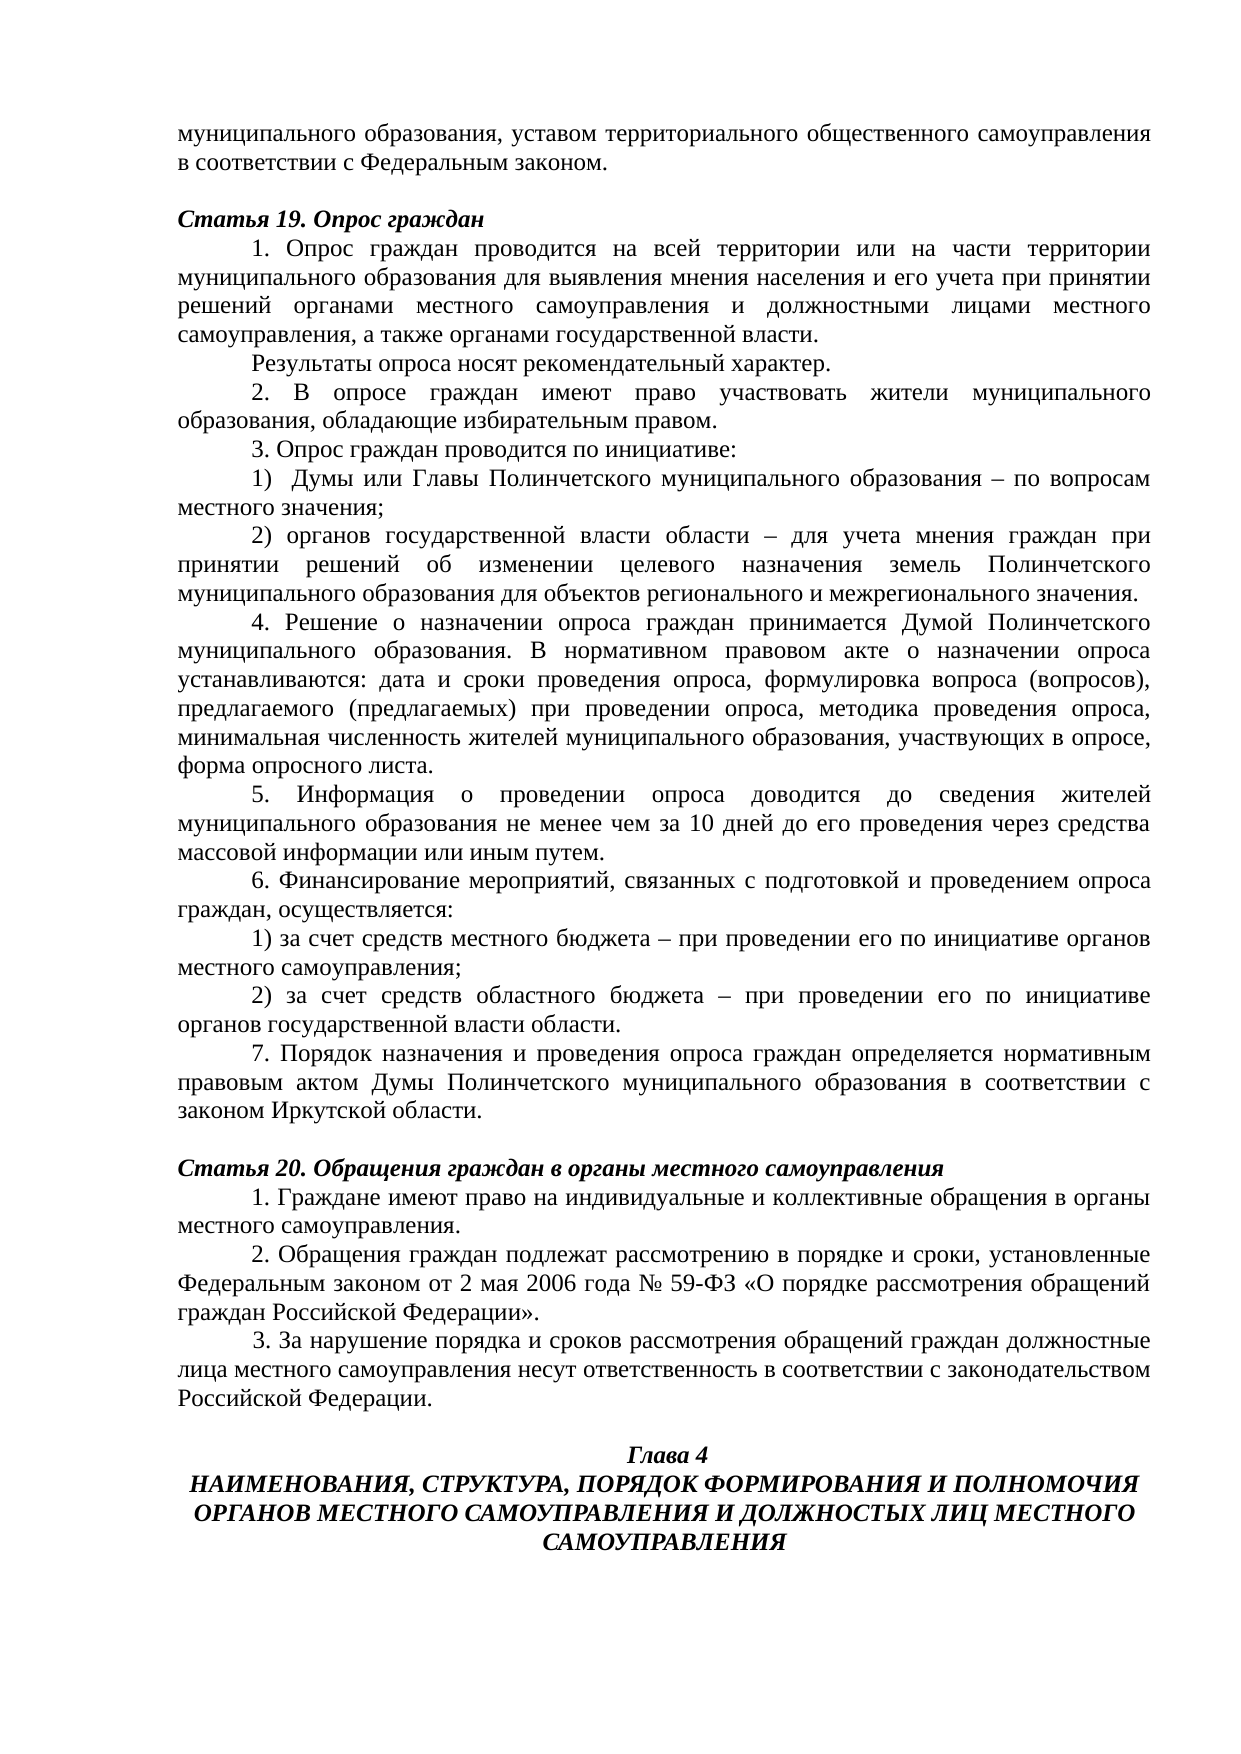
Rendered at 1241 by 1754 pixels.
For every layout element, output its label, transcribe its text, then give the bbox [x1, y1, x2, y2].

text 7. Порядок назначения и проведения опроса граждан определяется нормативным правовым актом Думы Полинчетского муниципального образования в соответствии с законом Иркутской области. [177, 1038, 1152, 1124]
text 6. Финансирование мероприятий, связанных с подготовкой и проведением опроса граждан, осуществляется: [177, 866, 1152, 923]
text 5. Информация о проведении опроса доводится до сведения жителей муниципального образования не менее чем за 10 дней до его проведения через средства массовой информации или иным путем. [177, 779, 1152, 866]
text 1) за счет средств местного бюджета – при проведении его по инициативе органов местного самоуправления; [177, 923, 1152, 981]
text 3. Опрос граждан проводится по инициативе: [177, 434, 1152, 463]
text 2. Обращения граждан подлежат рассмотрению в порядке и сроки, установленные Федеральным законом от 2 мая 2006 года № 59-ФЗ «О порядке рассмотрения обращений граждан Российской Федерации». [177, 1239, 1152, 1326]
text 2. В опросе граждан имеют право участвовать жители муниципального образования, обладающие избирательным правом. [177, 377, 1152, 434]
subtitle Глава 4 [177, 1441, 1152, 1469]
subtitle Статья 20. Обращения граждан в органы местного самоуправления [177, 1153, 1152, 1182]
subtitle Статья 19. Опрос граждан [177, 204, 1152, 233]
text 3. За нарушение порядка и сроков рассмотрения обращений граждан должностные лица местного самоуправления несут ответственность в соответствии с законодательством Российской Федерации. [177, 1326, 1152, 1412]
text 1. Граждане имеют право на индивидуальные и коллективные обращения в органы местного самоуправления. [177, 1182, 1152, 1239]
text 2) за счет средств областного бюджета – при проведении его по инициативе органов государственной власти области. [177, 981, 1152, 1038]
subtitle НАИМЕНОВАНИЯ, СТРУКТУРА, ПОРЯДОК ФОРМИРОВАНИЯ И ПОЛНОМОЧИЯ ОРГАНОВ МЕСТНОГО САМОУПРАВЛЕНИЯ И ДОЛЖНОСТЫХ ЛИЦ МЕСТНОГО САМОУПРАВЛЕНИЯ [177, 1469, 1152, 1556]
text 1) Думы или Главы Полинчетского муниципального образования – по вопросам местного значения; [177, 463, 1152, 521]
text Результаты опроса носят рекомендательный характер. [177, 348, 1152, 377]
text 2) органов государственной власти области – для учета мнения граждан при принятии решений об изменении целевого назначения земель Полинчетского муниципального образования для объектов регионального и межрегионального значения. [177, 521, 1152, 607]
text 1. Опрос граждан проводится на всей территории или на части территории муниципального образования для выявления мнения населения и его учета при принятии решений органами местного самоуправления и должностными лицами местного самоуправления, а также органами государственной власти. [177, 233, 1152, 348]
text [177, 118, 1152, 176]
text 4. Решение о назначении опроса граждан принимается Думой Полинчетского муниципального образования. В нормативном правовом акте о назначении опроса устанавливаются: дата и сроки проведения опроса, формулировка вопроса (вопросов), предлагаемого (предлагаемых) при проведении опроса, методика проведения опроса, минимальная численность жителей муниципального образования, участвующих в опросе, форма опросного листа. [177, 607, 1152, 779]
